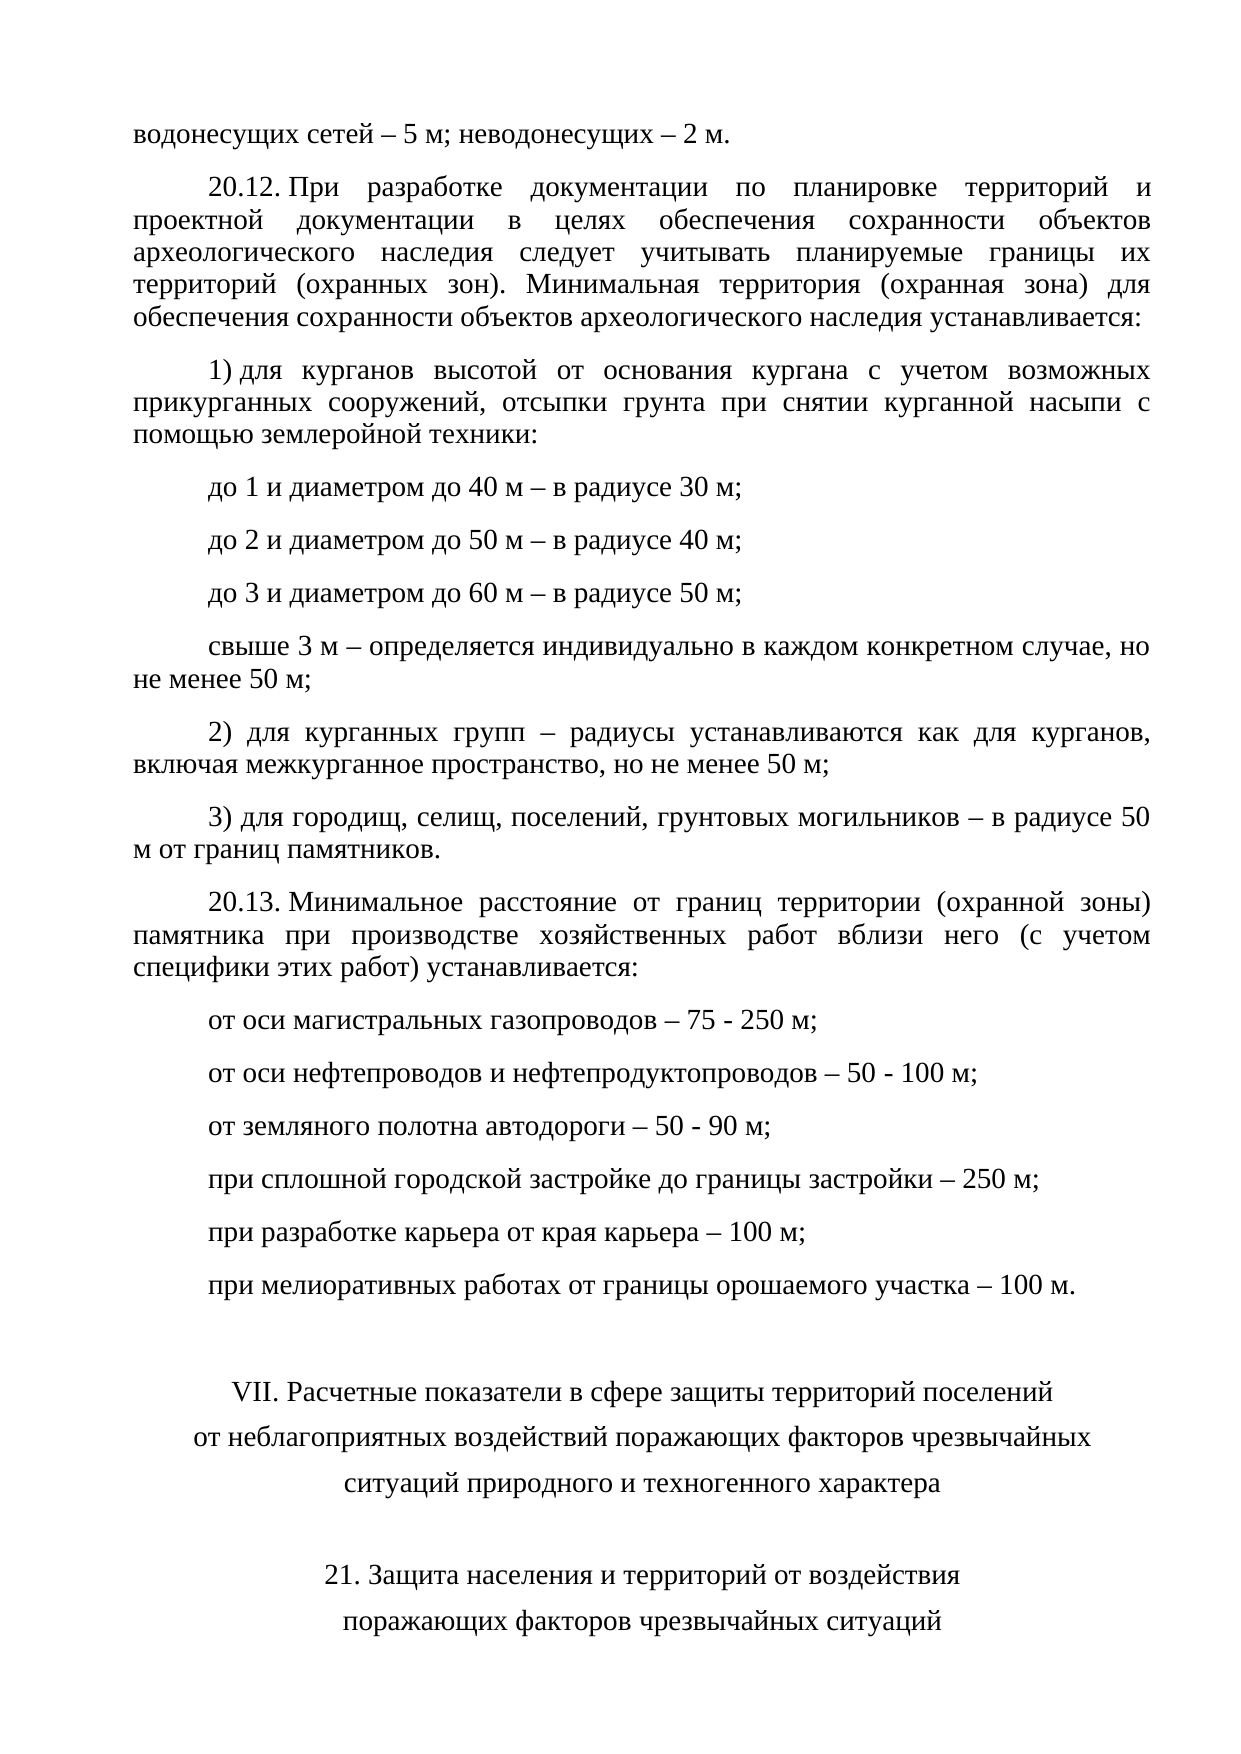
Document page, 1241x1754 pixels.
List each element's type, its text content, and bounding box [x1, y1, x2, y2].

text от неблагоприятных воздействий поражающих факторов чрезвычайных [798, 1427, 1152, 1452]
text 20.12. При разработке документации по планировке территорий и проектной документации в целях обеспечения сохранности объектов археологического наследия следует учитывать планируемые границы их территорий (охранных зон). Минимальная территория (охранная зона) для обеспечения сохранности объектов археологического наследия устанавливается: [133, 171, 1152, 332]
text 3) для городищ, селищ, поселений, грунтовых могильников – в радиусе от границ памятников. [133, 801, 1152, 865]
text 20.13. Минимальное расстояние от границ территории (охранной зоны) памятника при производстве хозяйственных работ вблизи него (с учетом специфики этих работ) устанавливается: [133, 886, 1152, 983]
text при сплошной городской застройке до границы застройки – ; [133, 1163, 1152, 1195]
text VII. Расчетные показатели в сфере защиты территорий поселений [133, 1381, 611, 1406]
text при мелиоративных работах от границы орошаемого участка – . [133, 1269, 1152, 1301]
text от земляного полотна автодороги – 50 - 90 м; [133, 1109, 1152, 1142]
text до 1 и диаметром до – в радиусе ; [133, 471, 1152, 503]
text 1) для курганов высотой от основания кургана с учетом возможных прикурганных сооружений, отсыпки грунта при снятии курганной насыпи с помощью землеройной техники: [133, 353, 1152, 450]
text при разработке карьера от края карьера – ; [133, 1216, 1152, 1248]
text поражающих факторов чрезвычайных ситуаций [526, 1610, 1152, 1635]
text от оси магистральных газопроводов – 75 - 250 м; [133, 1003, 1152, 1036]
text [133, 118, 1152, 150]
text 21. Защита населения и территорий от воздействия [133, 1564, 1152, 1589]
text ситуаций природного и техногенного характера [133, 1473, 1152, 1498]
text VII. Расчетные показатели в сфере защиты территорий поселений [614, 1381, 1152, 1406]
text 2) для курганных групп – радиусы устанавливаются как для курганов, включая межкурганное пространство, но не менее ; [133, 715, 1152, 780]
text до 2 и диаметром до – в радиусе ; [133, 524, 1152, 556]
text от оси нефтепроводов и нефтепродуктопроводов – 50 - 100 м; [133, 1057, 1152, 1089]
text поражающих факторов чрезвычайных ситуаций [133, 1610, 523, 1635]
text до 3 и диаметром до – в радиусе ; [133, 577, 1152, 609]
text свыше – определяется индивидуально в каждом конкретном случае, но не менее ; [133, 630, 1152, 694]
text от неблагоприятных воздействий поражающих факторов чрезвычайных [133, 1427, 795, 1452]
